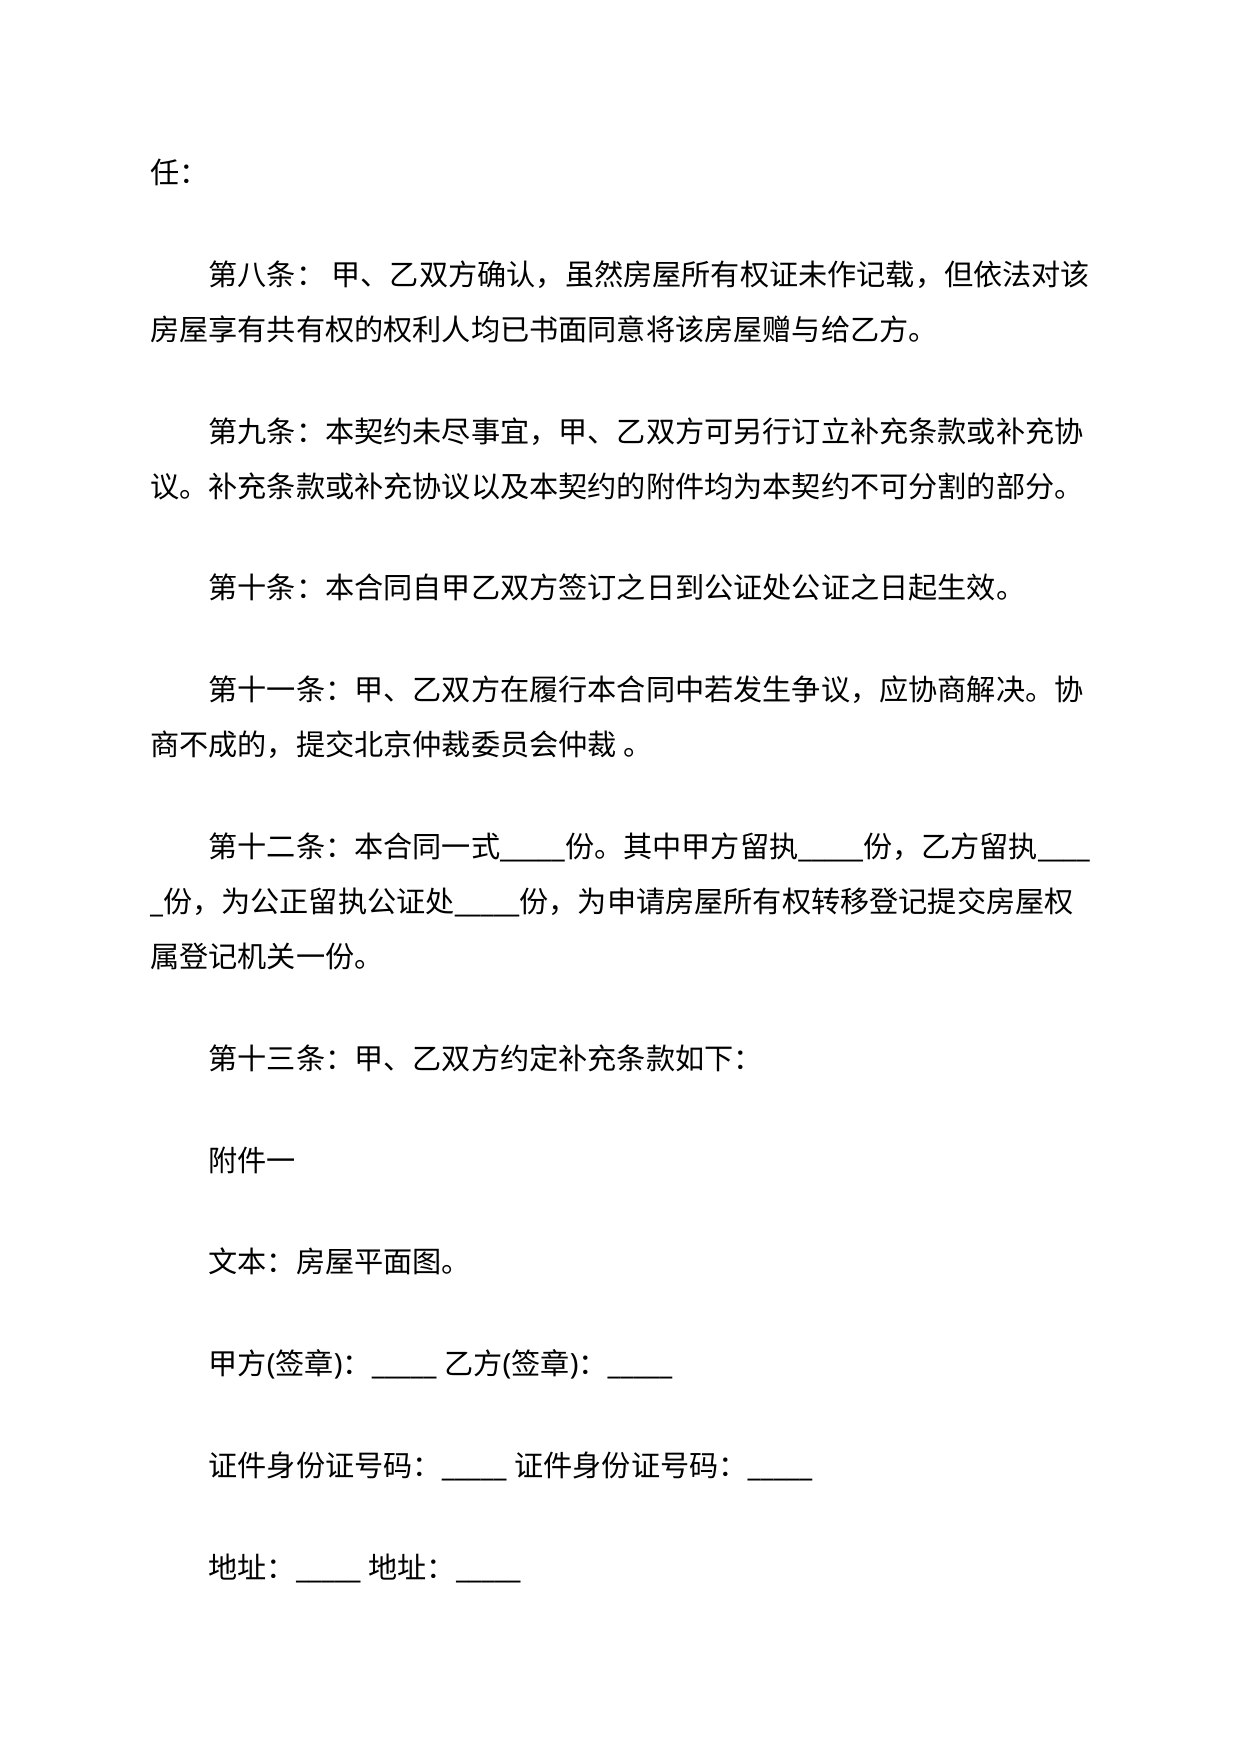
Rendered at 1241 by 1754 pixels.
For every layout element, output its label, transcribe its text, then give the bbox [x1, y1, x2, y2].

text 第十条：本合同自甲乙双方签订之日到公证处公证之日起生效。 [150, 565, 1090, 607]
text 文本：房屋平面图。 [150, 1239, 1090, 1281]
text 附件一 [150, 1137, 1090, 1179]
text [150, 150, 1090, 192]
text 第十一条：甲、乙双方在履行本合同中若发生争议，应协商解决。协商不成的，提交北京仲裁委员会仲裁 。 [150, 667, 1090, 764]
text 第十三条：甲、乙双方约定补充条款如下： [150, 1035, 1090, 1078]
text 第十二条：本合同一式_____份。其中甲方留执_____份，乙方留执_____份，为公正留执公证处_____份，为申请房屋所有权转移登记提交房屋权属登记机关一份。 [150, 823, 1090, 976]
text 地址：_____ 地址：_____ [150, 1544, 1090, 1587]
text 证件身份证号码：_____ 证件身份证号码：_____ [150, 1443, 1090, 1485]
text 第九条：本契约未尽事宜，甲、乙双方可另行订立补充条款或补充协议。补充条款或补充协议以及本契约的附件均为本契约不可分割的部分。 [150, 408, 1090, 506]
text 甲方(签章)：_____ 乙方(签章)：_____ [150, 1341, 1090, 1383]
text 第八条： 甲、乙双方确认，虽然房屋所有权证未作记载，但依法对该房屋享有共有权的权利人均已书面同意将该房屋赠与给乙方。 [150, 252, 1090, 349]
